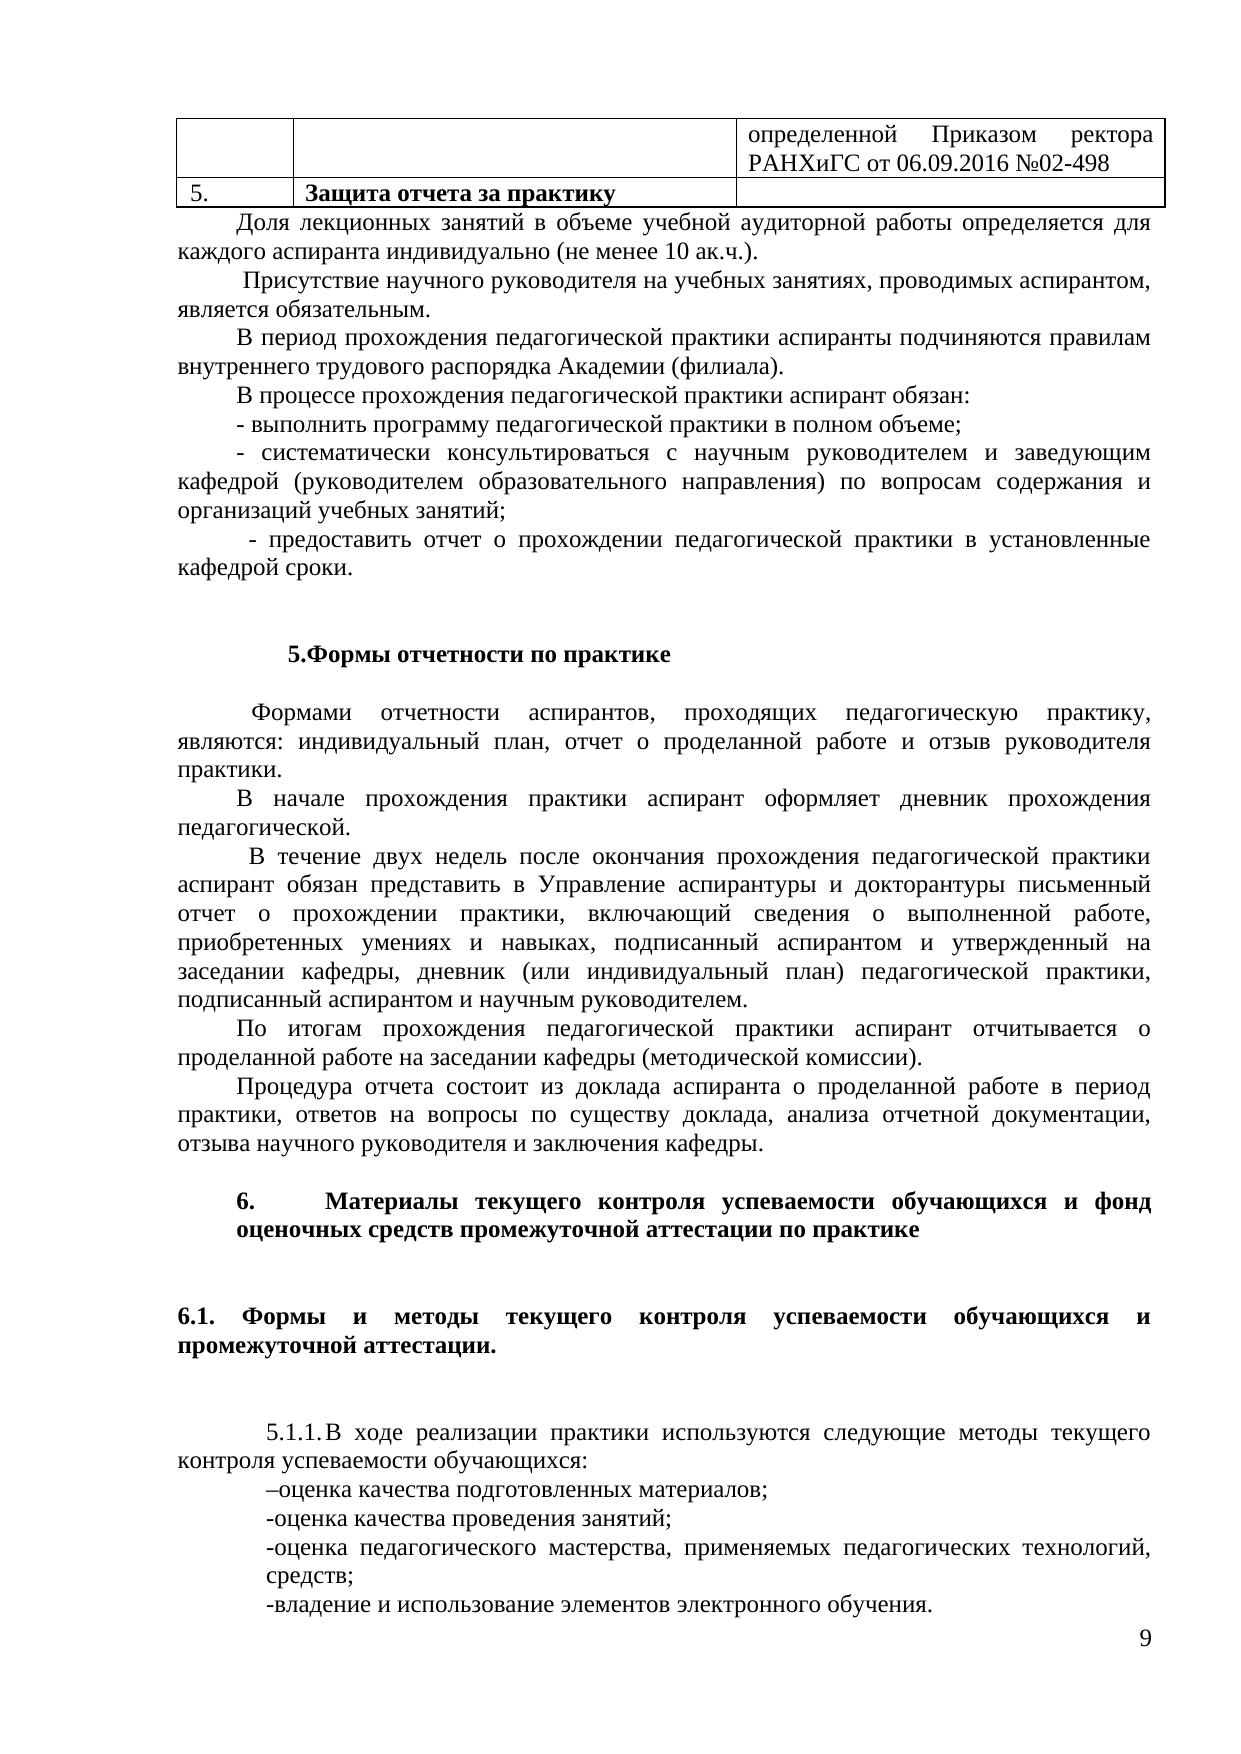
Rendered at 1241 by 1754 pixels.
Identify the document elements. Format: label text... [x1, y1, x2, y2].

subtitle 5.Формы отчетности по практике [288, 639, 1152, 668]
list –оценка качества подготовленных материалов; [266, 1474, 1152, 1503]
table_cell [294, 119, 736, 177]
text - систематически консультироваться с научным руководителем и заведующим кафедрой (руководителем образовательного направления) по вопросам содержания и организаций учебных занятий; [177, 437, 1152, 524]
table_cell [737, 178, 1164, 206]
table_cell Защита отчета за практику [294, 178, 736, 206]
text В процессе прохождения педагогической практики аспирант обязан: [177, 380, 1152, 409]
table_cell [177, 119, 293, 177]
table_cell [737, 119, 1164, 177]
text В период прохождения педагогической практики аспиранты подчиняются правилам внутреннего трудового распорядка Академии (филиала). [177, 322, 1152, 380]
text В течение двух недель после окончания прохождения педагогической практики аспирант обязан представить в Управление аспирантуры и докторантуры письменный отчет о прохождении практики, включающий сведения о выполненной работе, приобретенных умениях и навыках, подписанный аспирантом и утвержденный на заседании кафедры, дневник (или индивидуальный план) педагогической практики, подписанный аспирантом и научным руководителем. [177, 841, 1152, 1013]
list -владение и использование элементов электронного обучения. [266, 1589, 1152, 1618]
text По итогам прохождения педагогической практики аспирант отчитывается о проделанной работе на заседании кафедры (методической комиссии). [177, 1013, 1152, 1071]
text 6. Материалы текущего контроля успеваемости обучающихся и фонд оценочных средств промежуточной аттестации по практике [236, 1186, 1152, 1243]
table_cell [177, 178, 293, 206]
text Присутствие научного руководителя на учебных занятиях, проводимых аспирантом, является обязательным. [177, 265, 1152, 322]
text Доля лекционных занятий в объеме учебной аудиторной работы определяется для каждого аспиранта индивидуально (не менее 10 ак.ч.). [177, 208, 1152, 265]
text В начале прохождения практики аспирант оформляет дневник прохождения педагогической. [177, 783, 1152, 841]
list -оценка педагогического мастерства, применяемых педагогических технологий, средств; [266, 1532, 1152, 1589]
text Формами отчетности аспирантов, проходящих педагогическую практику, являются: индивидуальный план, отчет о проделанной работе и отзыв руководителя практики. [177, 697, 1152, 783]
text - предоставить отчет о прохождении педагогической практики в установленные кафедрой сроки. [177, 524, 1152, 581]
text - выполнить программу педагогической практики в полном объеме; [177, 409, 1152, 437]
subtitle 6.1. Формы и методы текущего контроля успеваемости обучающихся и промежуточной аттестации. [177, 1301, 1152, 1359]
list В ходе реализации практики используются следующие методы текущего контроля успеваемости обучающихся: [177, 1417, 1152, 1474]
text Процедура отчета состоит из доклада аспиранта о проделанной работе в период практики, ответов на вопросы по существу доклада, анализа отчетной документации, отзыва научного руководителя и заключения кафедры. [177, 1071, 1152, 1157]
list -оценка качества проведения занятий; [266, 1503, 1152, 1532]
